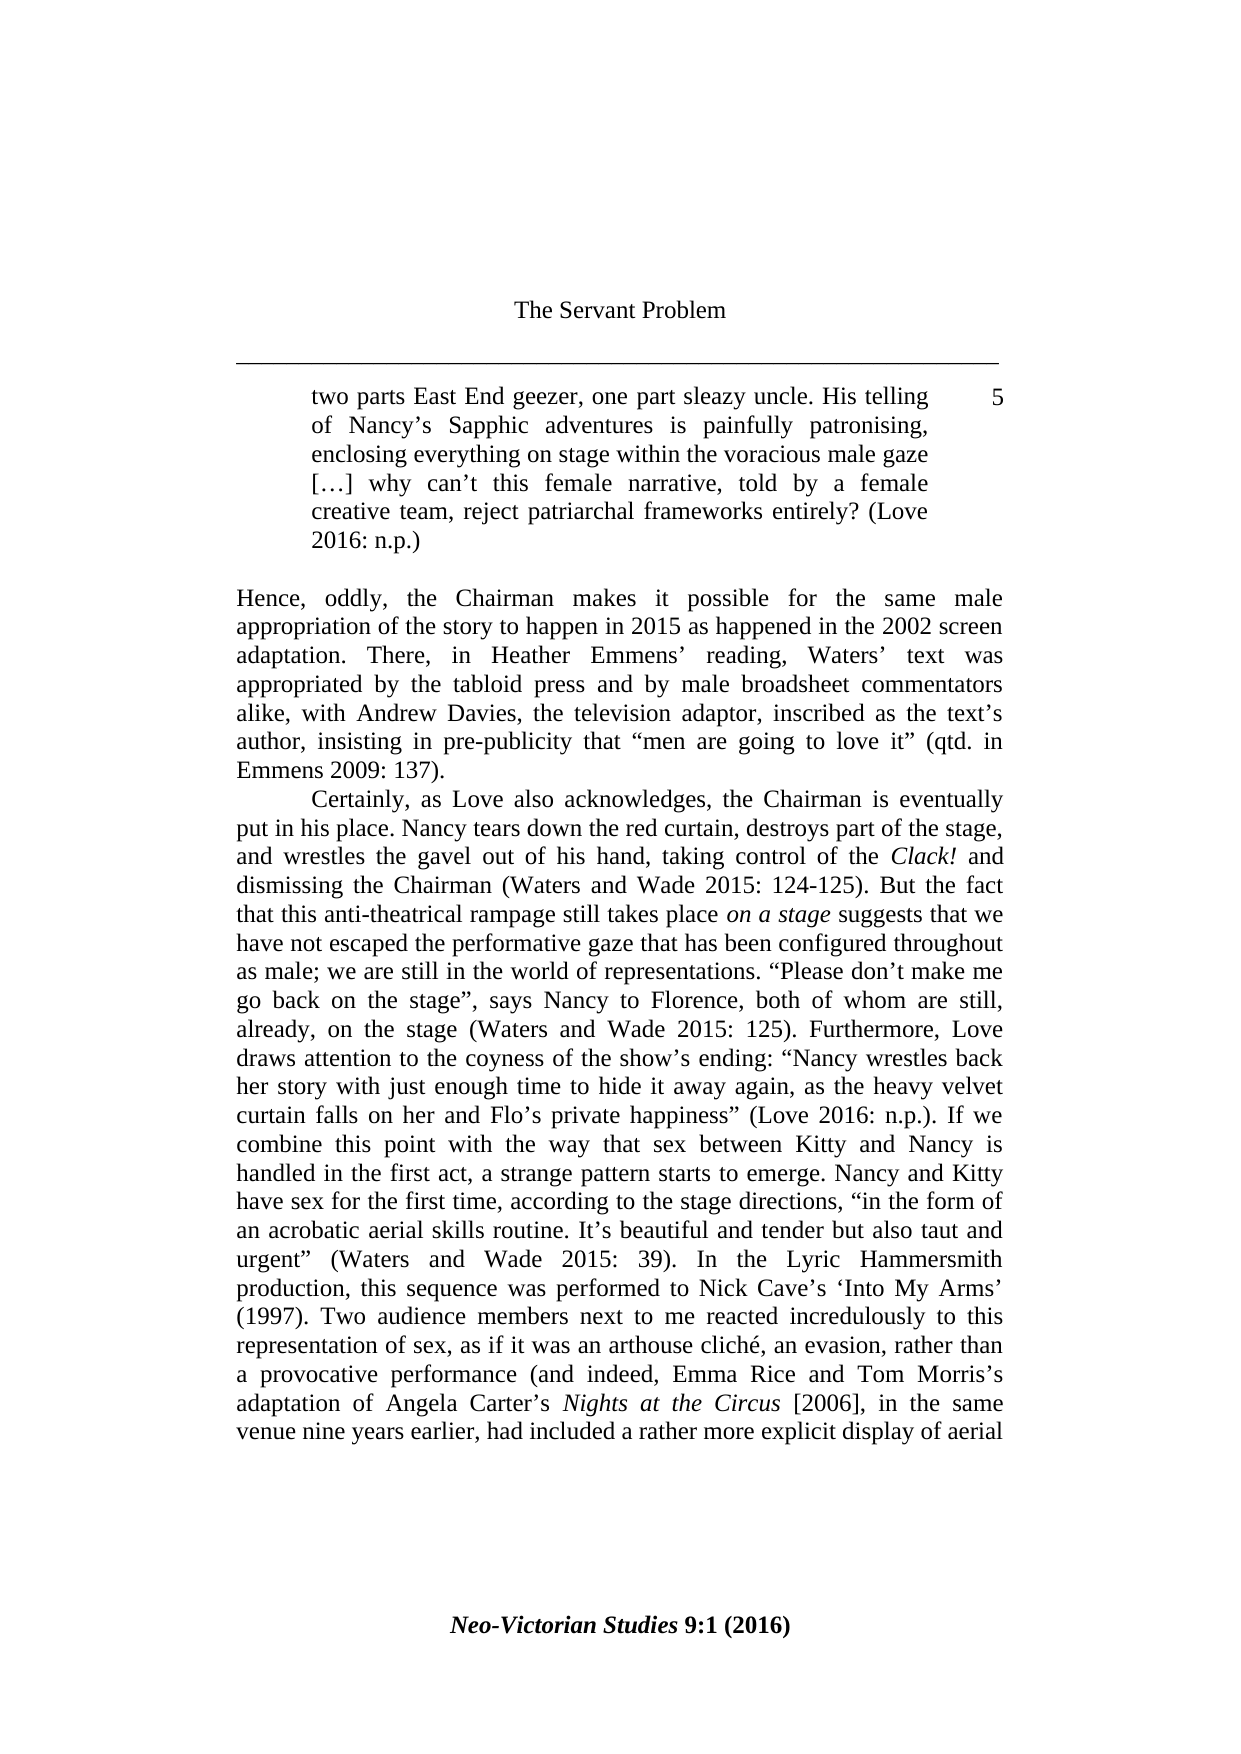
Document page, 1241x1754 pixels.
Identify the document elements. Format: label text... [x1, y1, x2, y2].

text two parts East End geezer, one part sleazy uncle. His telling of Nancy’s Sapphic adventures is painfully patronising, enclosing everything on stage within the voracious male gaze […] why can’t this female narrative, told by a female creative team, reject patriarchal frameworks entirely? (Love 2016: n.p.) [311, 381, 929, 554]
text Hence, oddly, the Chairman makes it possible for the same male appropriation of the story to happen in 2015 as happened in the 2002 screen adaptation. There, in Heather Emmens’ reading, Waters’ text was appropriated by the tabloid press and by male broadsheet commentators alike, with Andrew Davies, the television adaptor, inscribed as the text’s author, insisting in pre-publicity that “men are going to love it” (qtd. in Emmens 2009: 137). [236, 583, 1004, 784]
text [236, 784, 1004, 1445]
